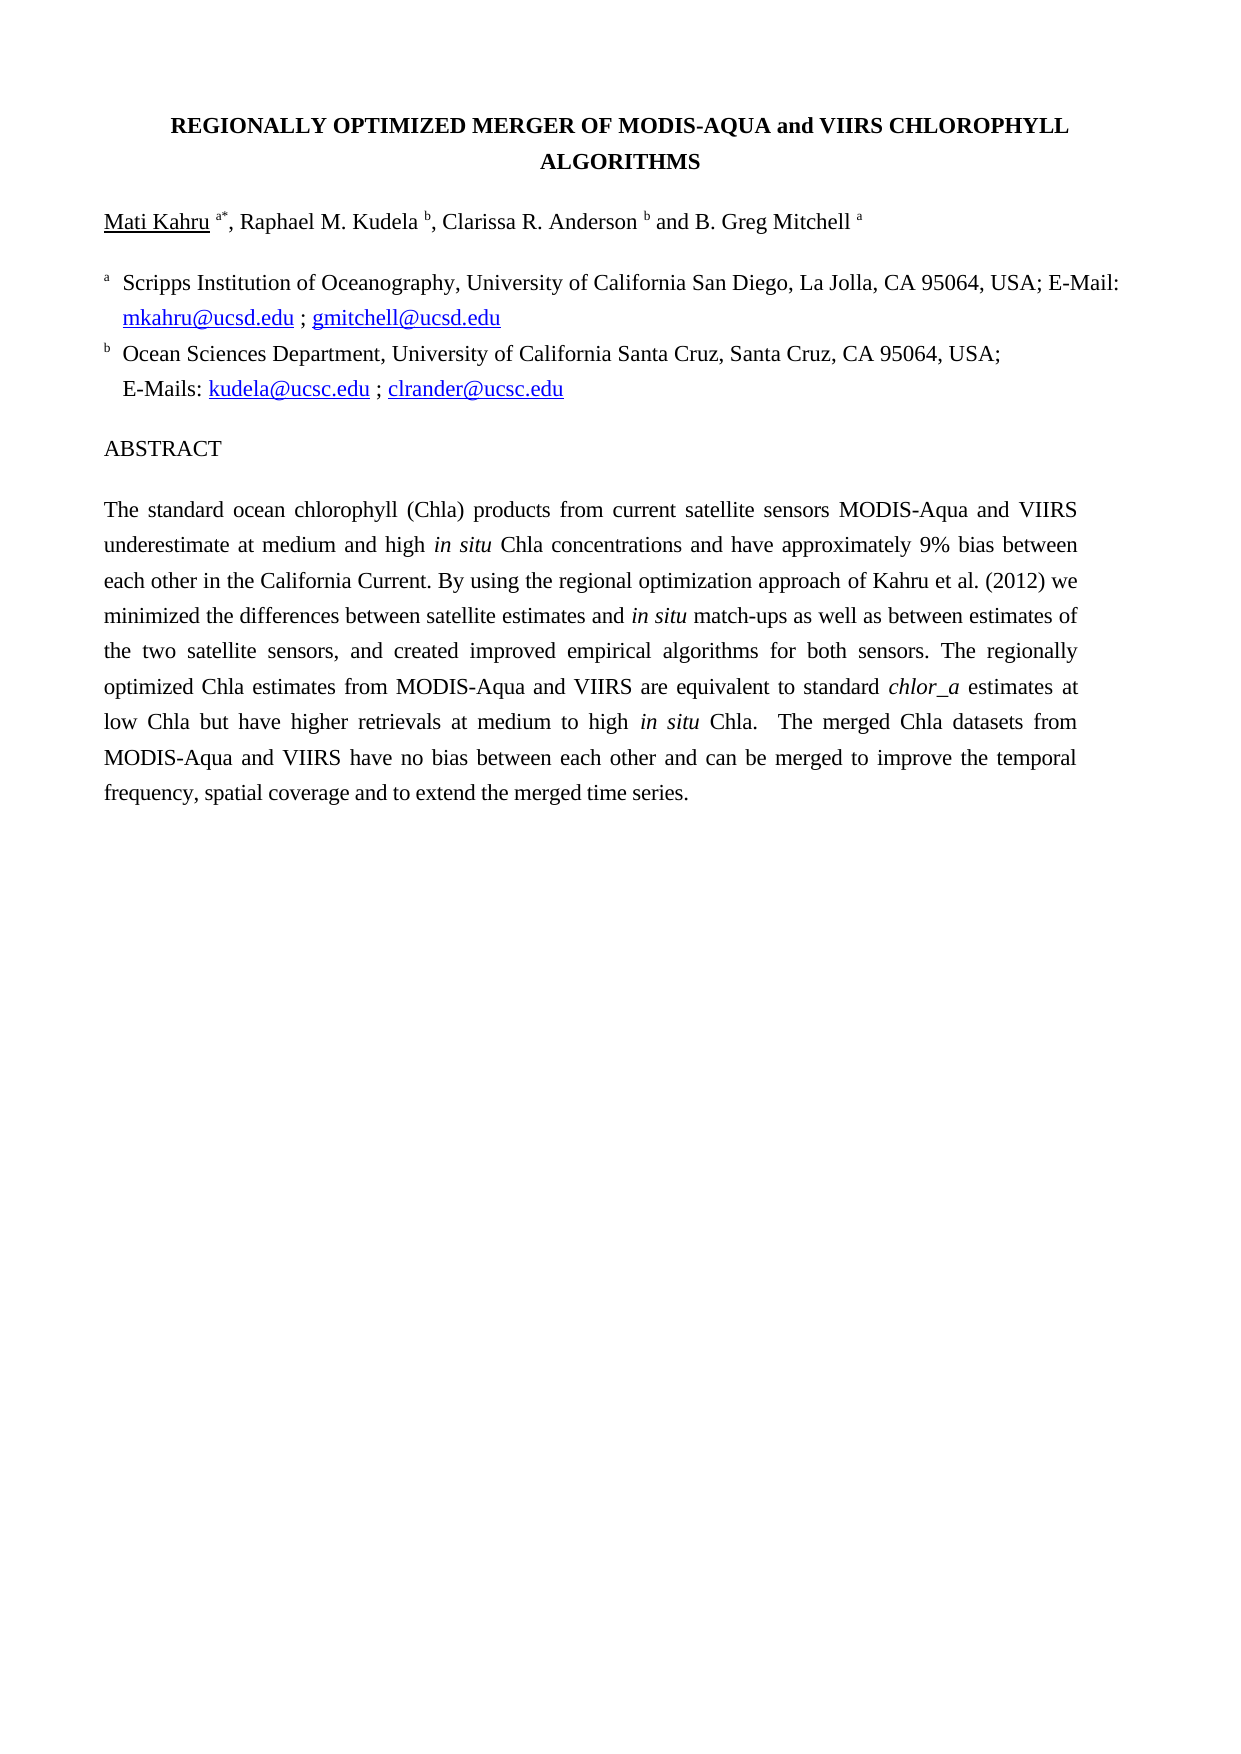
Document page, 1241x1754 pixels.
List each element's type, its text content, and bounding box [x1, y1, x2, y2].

text Mati Kahru a*, Raphael M. Kudela b, Clarissa R. Anderson b and B. Greg Mitchell a [103, 199, 1137, 235]
title REGIONALLY OPTIMIZED MERGER OF MODIS-AQUA and VIIRS CHLOROPHYLL ALGORITHMS [103, 103, 1137, 174]
text a Scripps Institution of Oceanography, University of California San Diego, La Jolla, CA 95064, USA; E-Mail: mkahru@ucsd.edu ; gmitchell@ucsd.edu [103, 260, 1137, 331]
text b Ocean Sciences Department, University of California Santa Cruz, Santa Cruz, CA 95064, USA; E-Mails: kudela@ucsc.edu ; clrander@ucsc.edu [103, 331, 1137, 401]
text The standard ocean chlorophyll (Chla) products from current satellite sensors MODIS-Aqua and VIIRS underestimate at medium and high in situ Chla concentrations and have approximately 9% bias between each other in the California Current. By using the regional optimization approach of Kahru et al. (2012) we minimized the differences between satellite estimates and in situ match-ups as well as between estimates of the two satellite sensors, and created improved empirical algorithms for both sensors. The regionally optimized Chla estimates from MODIS-Aqua and VIIRS are equivalent to standard chlor_a estimates at low Chla but have higher retrievals at medium to high in situ Chla. The merged Chla datasets from MODIS-Aqua and VIIRS have no bias between each other and can be merged to improve the temporal frequency, spatial coverage and to extend the merged time series. [103, 487, 1078, 806]
text ABSTRACT [103, 426, 1078, 462]
